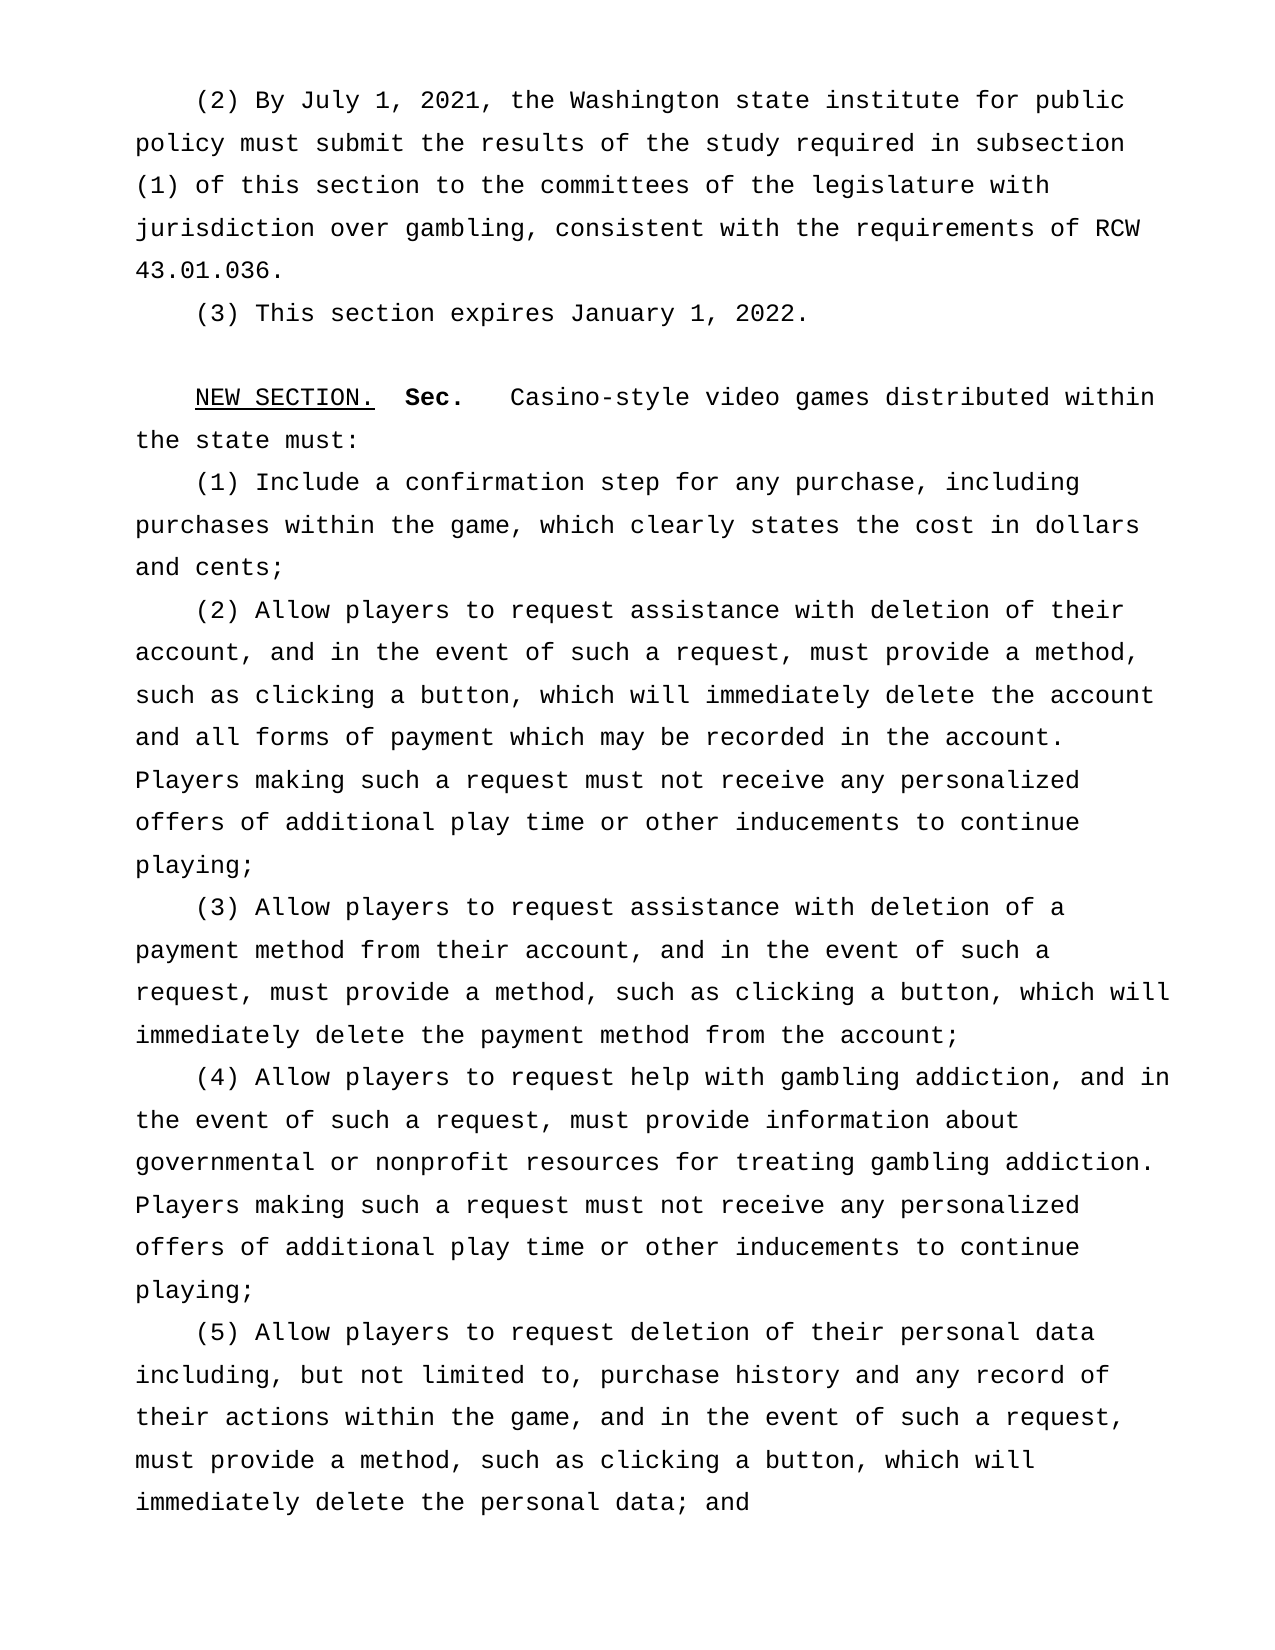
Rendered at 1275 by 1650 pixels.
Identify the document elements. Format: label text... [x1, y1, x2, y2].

text (1) Include a confirmation step for any purchase, including purchases within the game, which clearly states the cost in dollars and cents; [135, 457, 1170, 584]
text (2) By July 1, 2021, the Washington state institute for public policy must submit the results of the study required in subsection (1) of this section to the committees of the legislature with jurisdiction over gambling, consistent with the requirements of RCW 43.01.036. [135, 75, 1170, 287]
text (2) Allow players to request assistance with deletion of their account, and in the event of such a request, must provide a method, such as clicking a button, which will immediately delete the account and all forms of payment which may be recorded in the account. Players making such a request must not receive any personalized offers of additional play time or other inducements to continue playing; [135, 584, 1170, 882]
text (4) Allow players to request help with gambling addiction, and in the event of such a request, must provide information about governmental or nonprofit resources for treating gambling addiction. Players making such a request must not receive any personalized offers of additional play time or other inducements to continue playing; [135, 1052, 1170, 1307]
text NEW SECTION. Sec. Casino-style video games distributed within the state must: [135, 372, 1170, 457]
text (5) Allow players to request deletion of their personal data including, but not limited to, purchase history and any record of their actions within the game, and in the event of such a request, must provide a method, such as clicking a button, which will immediately delete the personal data; and [135, 1307, 1170, 1519]
text (3) This section expires January 1, 2022. [135, 287, 1170, 330]
text (3) Allow players to request assistance with deletion of a payment method from their account, and in the event of such a request, must provide a method, such as clicking a button, which will immediately delete the payment method from the account; [135, 882, 1170, 1052]
